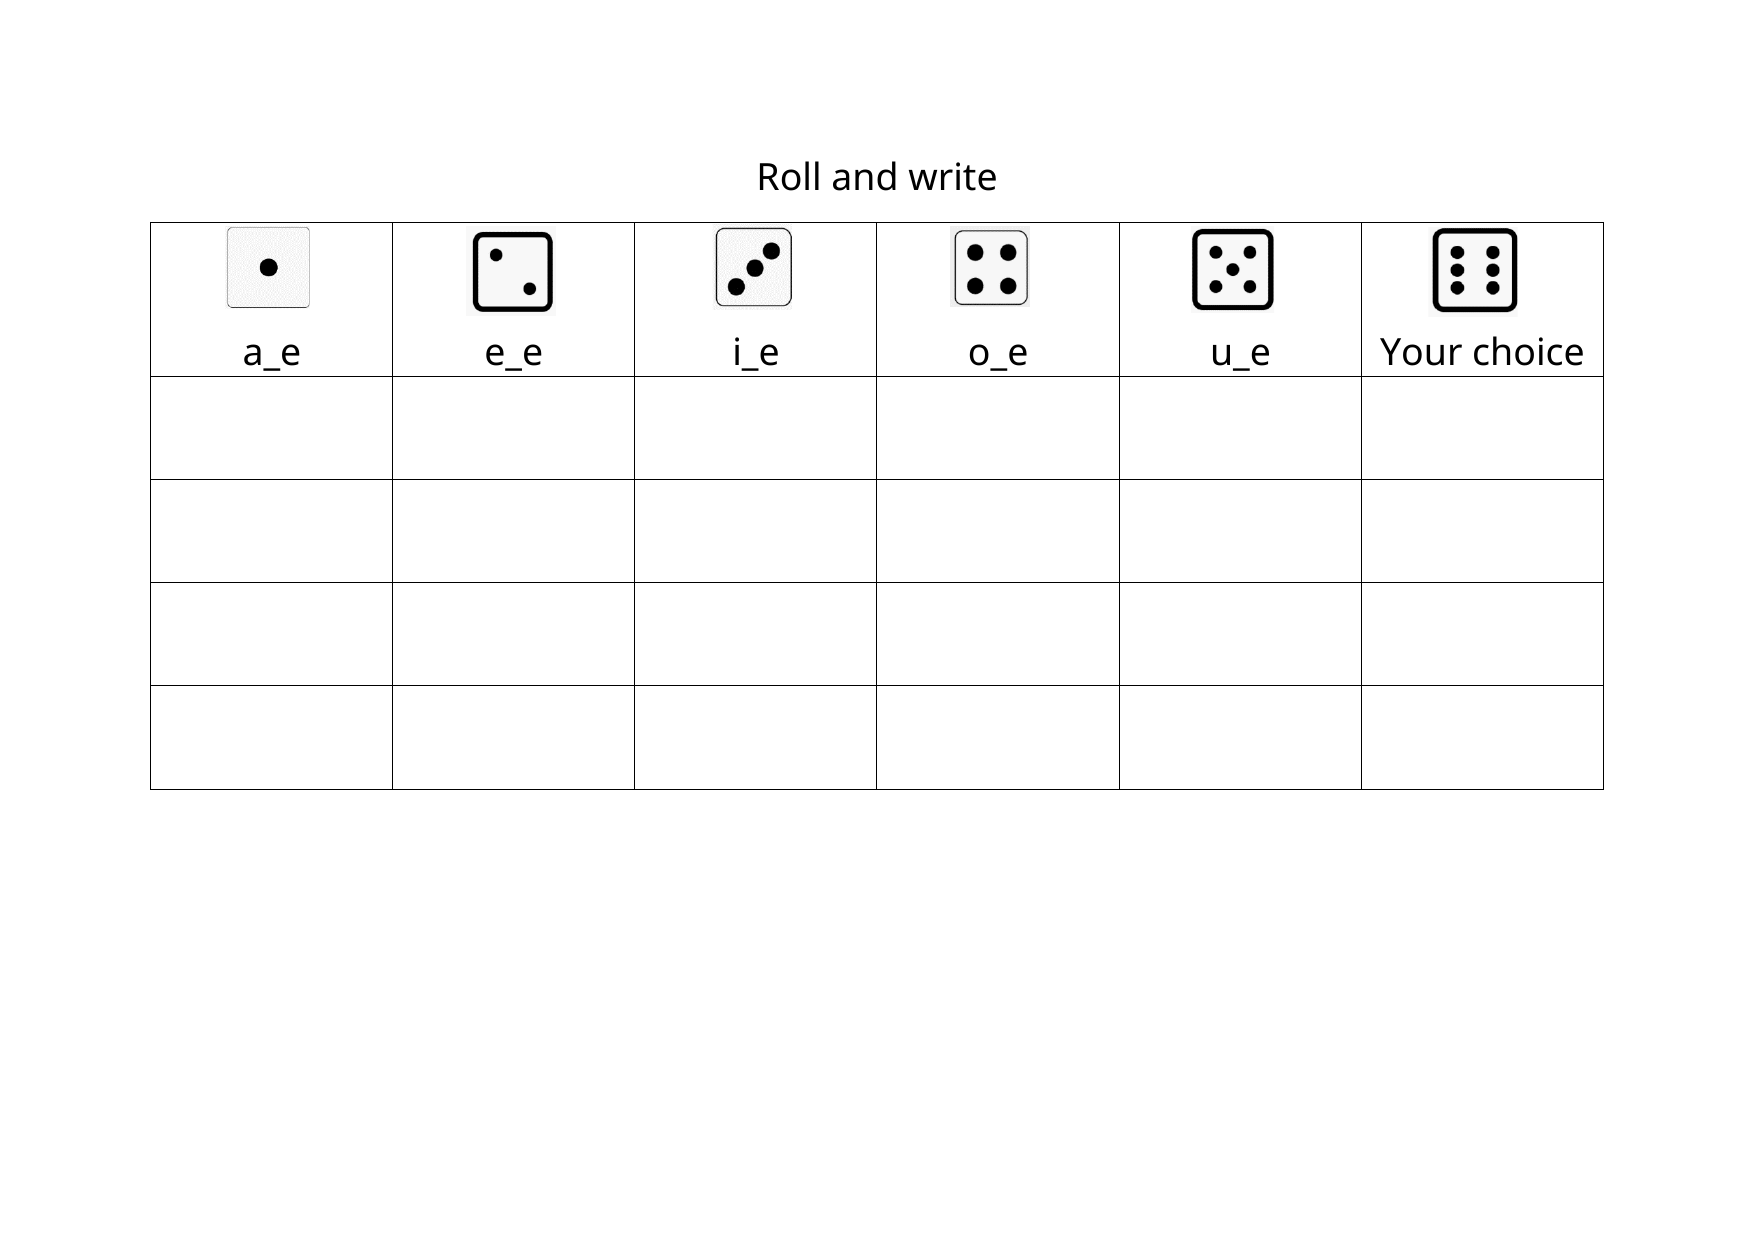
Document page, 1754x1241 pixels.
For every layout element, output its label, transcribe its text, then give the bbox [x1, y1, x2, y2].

table_cell [1120, 583, 1361, 685]
table_cell [635, 480, 876, 582]
picture [222, 225, 309, 307]
table_header u_e [1120, 223, 1361, 376]
table_cell [151, 583, 392, 685]
table_header e_e [393, 223, 634, 376]
table_cell [877, 377, 1119, 479]
table_cell [1120, 377, 1361, 479]
table_cell [393, 686, 634, 788]
table_cell [635, 377, 876, 479]
table_cell [151, 480, 392, 582]
table_cell [393, 480, 634, 582]
table_cell [1362, 480, 1603, 582]
table_cell [1362, 583, 1603, 685]
table_cell [151, 377, 392, 479]
table_cell [1362, 377, 1603, 479]
table_header o_e [877, 223, 1119, 376]
table_cell [393, 583, 634, 685]
picture [1426, 227, 1518, 315]
table_cell [635, 583, 876, 685]
table_cell [393, 377, 634, 479]
picture [1189, 226, 1274, 311]
table_cell [877, 686, 1119, 788]
picture [466, 226, 556, 316]
table_cell [877, 583, 1119, 685]
table_cell [877, 480, 1119, 582]
table_cell [1120, 480, 1361, 582]
text Roll and write [150, 150, 1604, 201]
table_cell [1362, 686, 1603, 788]
table_header a_e [151, 223, 392, 376]
table_cell [151, 686, 392, 788]
table_cell [635, 686, 876, 788]
table_header i_e [635, 223, 876, 376]
table_header Your choice [1362, 223, 1603, 376]
table_cell [1120, 686, 1361, 788]
picture [711, 223, 793, 308]
picture [948, 226, 1030, 305]
